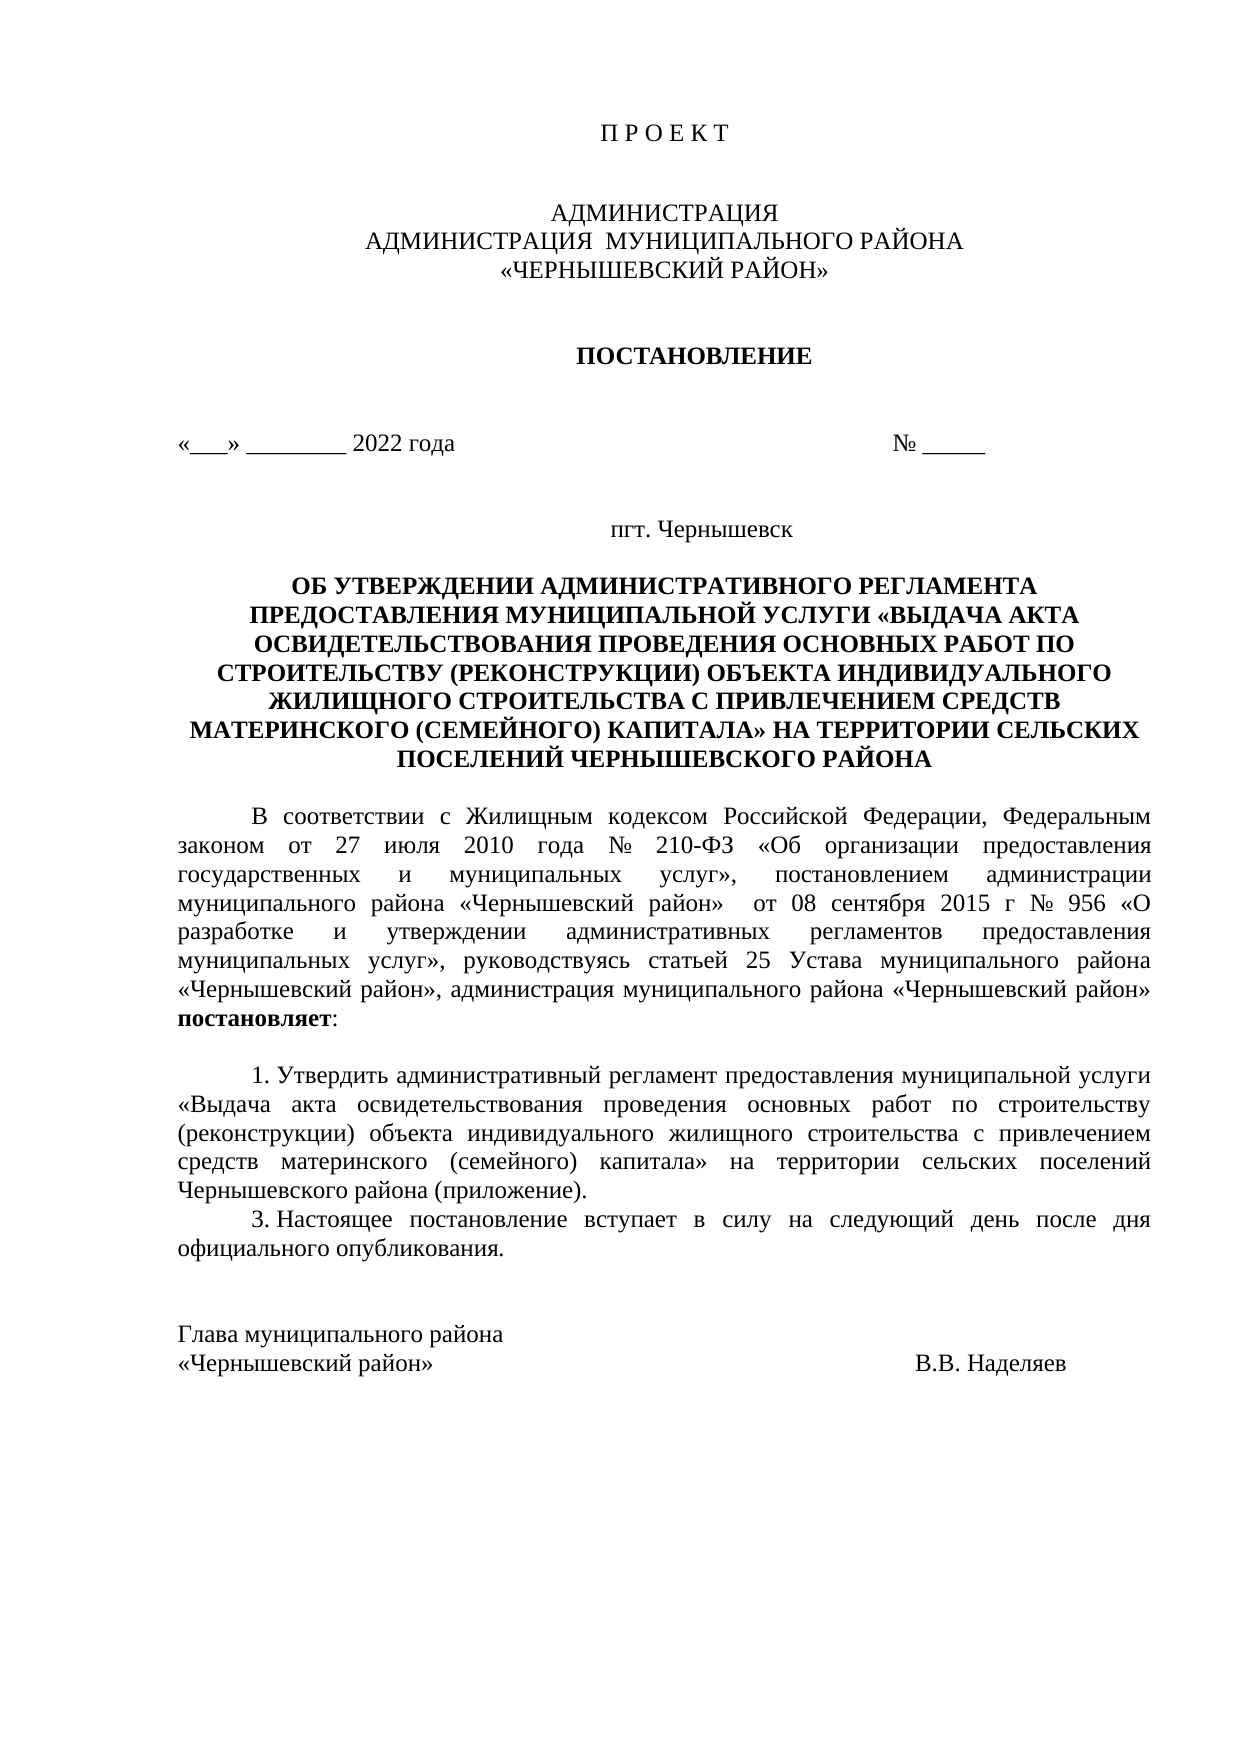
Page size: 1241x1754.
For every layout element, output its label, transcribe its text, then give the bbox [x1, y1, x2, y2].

text 3. Настоящее постановление вступает в силу на следующий день после дня официального опубликования. [177, 1204, 1152, 1261]
text пгт. Чернышевск [177, 514, 1152, 543]
text Глава муниципального района [177, 1319, 1152, 1348]
text 1. Утвердить административный регламент предоставления муниципальной услуги «Выдача акта освидетельствования проведения основных работ по строительству (реконструкции) объекта индивидуального жилищного строительства с привлечением средств материнского (семейного) капитала» на территории сельских поселений Чернышевского района (приложение). [177, 1060, 1152, 1204]
text В соответствии с Жилищным кодексом Российской Федерации, Федеральным законом от 27 июля 2010 года № 210-ФЗ «Об организации предоставления государственных и муниципальных услуг», постановлением администрации муниципального района «Чернышевский район» от 08 сентября 2015 г № 956 «О разработке и утверждении административных регламентов предоставления муниципальных услуг», руководствуясь статьей 25 Устава муниципального района «Чернышевский район», администрация муниципального района «Чернышевский район» постановляет: [177, 801, 1152, 1031]
text «Чернышевский район» В.В. Наделяев [177, 1348, 1152, 1376]
title П Р О Е К Т [177, 118, 1152, 147]
text ОБ УТВЕРЖДЕНИИ АДМИНИСТРАТИВНОГО РЕГЛАМЕНТА ПРЕДОСТАВЛЕНИЯ МУНИЦИПАЛЬНОЙ УСЛУГИ «ВЫДАЧА АКТА ОСВИДЕТЕЛЬСТВОВАНИЯ ПРОВЕДЕНИЯ ОСНОВНЫХ РАБОТ ПО СТРОИТЕЛЬСТВУ (РЕКОНСТРУКЦИИ) ОБЪЕКТА ИНДИВИДУАЛЬНОГО ЖИЛИЩНОГО СТРОИТЕЛЬСТВА С ПРИВЛЕЧЕНИЕМ СРЕДСТВ МАТЕРИНСКОГО (СЕМЕЙНОГО) КАПИТАЛА» НА ТЕРРИТОРИИ СЕЛЬСКИХ ПОСЕЛЕНИЙ ЧЕРНЫШЕВСКОГО РАЙОНА [177, 571, 1152, 773]
title ПОСТАНОВЛЕНИЕ [177, 341, 1152, 370]
title «___» ________ 2022 года № _____ [177, 428, 1152, 456]
text «ЧЕРНЫШЕВСКИЙ РАЙОН» [118, 255, 1152, 284]
text АДМИНИСТРАЦИЯ МУНИЦИПАЛЬНОГО РАЙОНА [118, 226, 1152, 255]
title АДМИНИСТРАЦИЯ [177, 198, 1152, 226]
